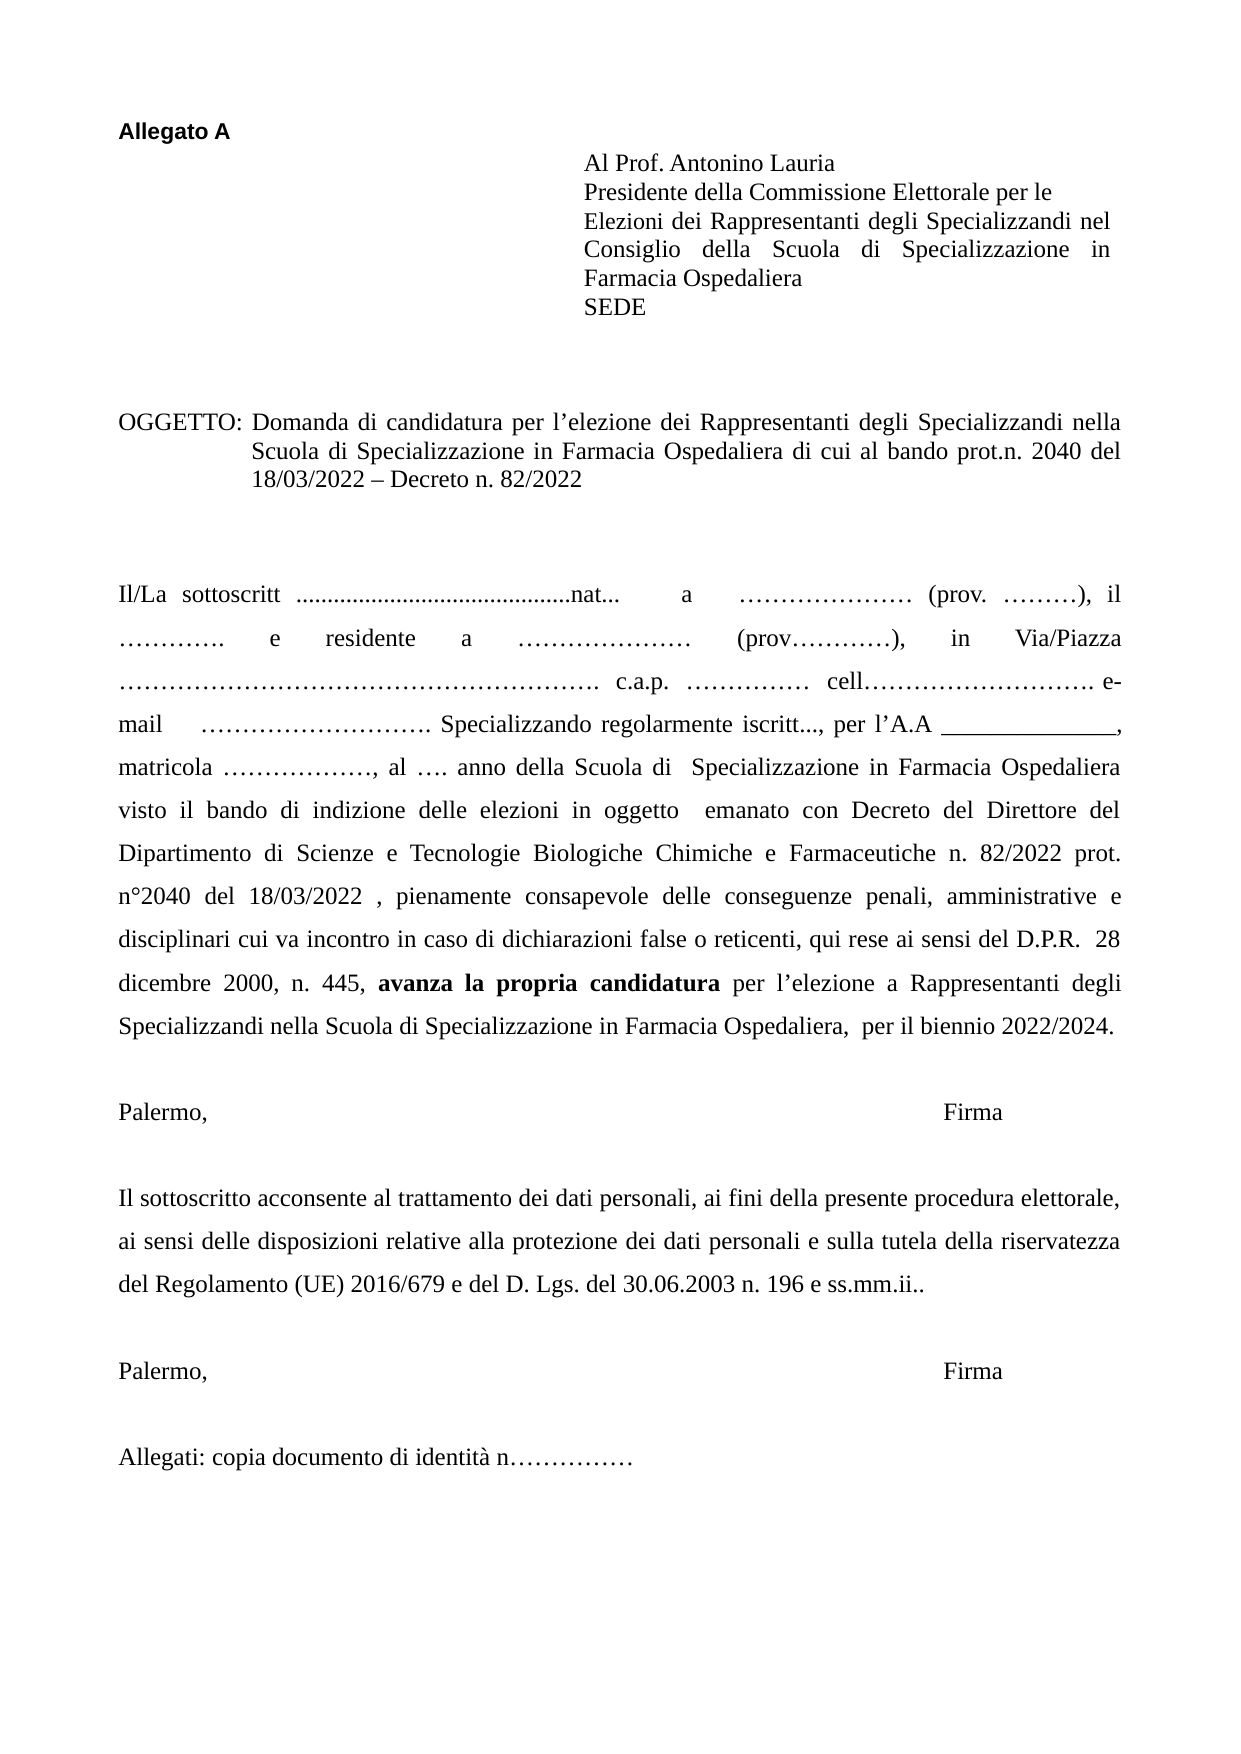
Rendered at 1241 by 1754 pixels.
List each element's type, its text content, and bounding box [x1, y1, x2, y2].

text Il/La sottoscritt ............................................nat... a ………………… (prov. ………), il …………. e residente a ………………… (prov…………), in Via/Piazza …………………………………………………. c.a.p. …………… cell………………………. e-mail ………………………. Specializzando regolarmente iscritt..., per l’A.A ______________, matricola ………………, al …. anno della Scuola di Specializzazione in Farmacia Ospedaliera visto il bando di indizione delle elezioni in oggetto emanato con Decreto del Direttore del Dipartimento di Scienze e Tecnologie Biologiche Chimiche e Farmaceutiche n. 82/2022 prot. n°2040 del 18/03/2022 , pienamente consapevole delle conseguenze penali, amministrative e disciplinari cui va incontro in caso di dichiarazioni false o reticenti, qui rese ai sensi del D.P.R. 28 dicembre 2000, n. 445, avanza la propria candidatura per l’elezione a Rappresentanti degli Specializzandi nella Scuola di Specializzazione in Farmacia Ospedaliera, per il biennio 2022/2024. [118, 579, 1122, 1039]
text Allegati: copia documento di identità n…………… [118, 1442, 1122, 1471]
text OGGETTO: Domanda di candidatura per l’elezione dei Rappresentanti degli Specializzandi nella Scuola di Specializzazione in Farmacia Ospedaliera di cui al bando prot.n. 2040 del 18/03/2022 – Decreto n. 82/2022 [118, 407, 1122, 493]
text Palermo, Firma [118, 1097, 1122, 1126]
table_header Al Prof. Antonino Lauria Presidente della Commissione Elettorale per le Elezioni dei Rappresentanti degli Specializzandi nel Consiglio della Scuola di Specializzazione in Farmacia Ospedaliera SEDE [573, 148, 1122, 321]
text Palermo, Firma [118, 1356, 1122, 1384]
text Allegato A [118, 118, 1122, 144]
text Il sottoscritto acconsente al trattamento dei dati personali, ai fini della presente procedura elettorale, ai sensi delle disposizioni relative alla protezione dei dati personali e sulla tutela della riservatezza del Regolamento (UE) 2016/679 e del D. Lgs. del 30.06.2003 n. 196 e ss.mm.ii.. [118, 1183, 1122, 1298]
